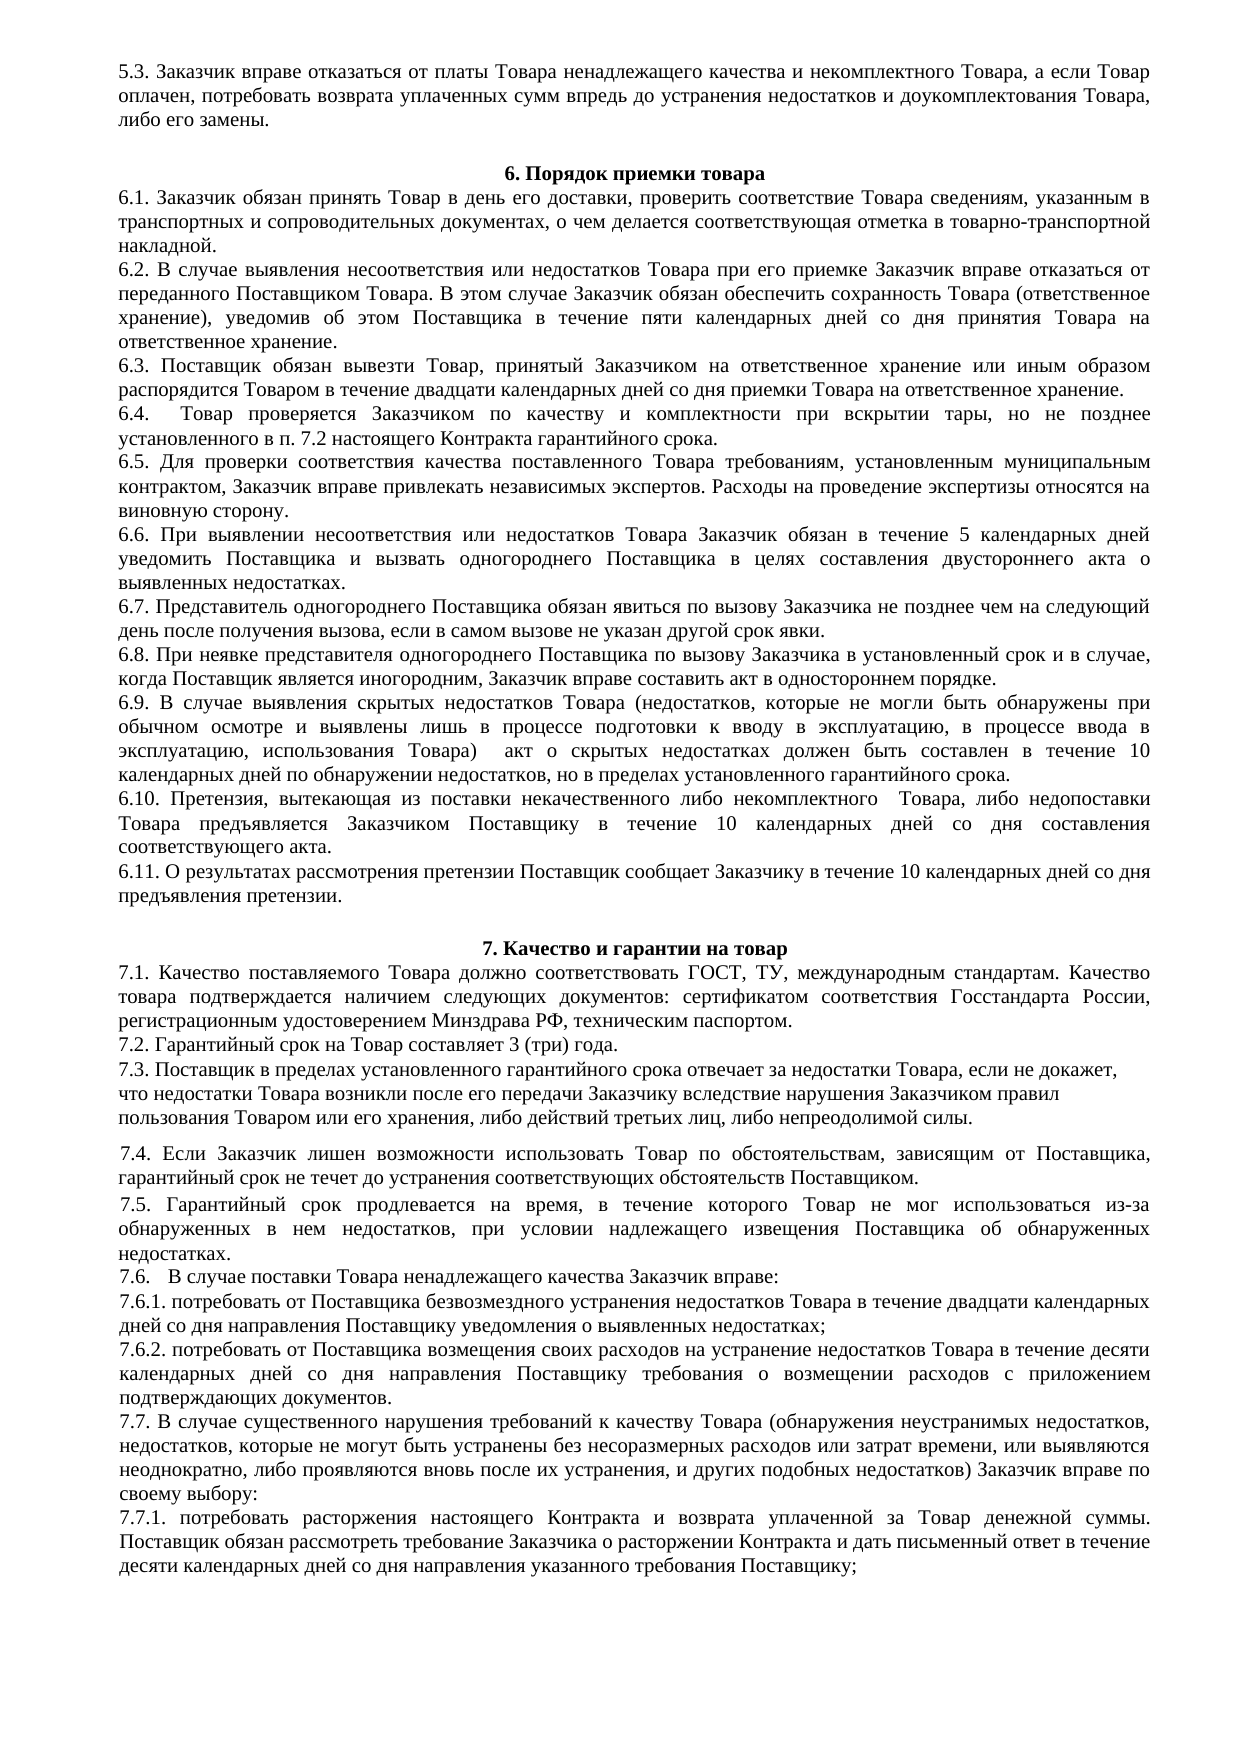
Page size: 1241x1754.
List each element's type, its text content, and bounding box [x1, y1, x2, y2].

text 5.3. Заказчик вправе отказаться от платы Товара ненадлежащего качества и некомплектного Товара, а если Товар оплачен, потребовать возврата уплаченных сумм впредь до устранения недостатков и доукомплектования Товара, либо его замены. [118, 59, 1152, 131]
text 7.6. В случае поставки Товара ненадлежащего качества Заказчик вправе: [119, 1264, 1152, 1288]
text 7.3. Поставщик в пределах установленного гарантийного срока отвечает за недостатки Товара, если не докажет, что недостатки Товара возникли после его передачи Заказчику вследствие нарушения Заказчиком правил пользования Товаром или его хранения, либо действий третьих лиц, либо непреодолимой силы. [118, 1056, 1152, 1129]
text 7.7.1. потребовать расторжения настоящего Контракта и возврата уплаченной за Товар денежной суммы. Поставщик обязан рассмотреть требование Заказчика о расторжении Контракта и дать письменный ответ в течение десяти календарных дней со дня направления указанного требования Поставщику; [119, 1505, 1152, 1577]
text 7.6.2. потребовать от Поставщика возмещения своих расходов на устранение недостатков Товара в течение десяти календарных дней со дня направления Поставщику требования о возмещении расходов с приложением подтверждающих документов. [119, 1337, 1152, 1409]
text 6. Порядок приемки товара [118, 161, 1152, 185]
text 6.7. Представитель одногороднего Поставщика обязан явиться по вызову Заказчика не позднее чем на следующий день после получения вызова, если в самом вызове не указан другой срок явки. [118, 594, 1152, 642]
text 6.8. При неявке представителя одногороднего Поставщика по вызову Заказчика в установленный срок и в случае, когда Поставщик является иногородним, Заказчик вправе составить акт в одностороннем порядке. [118, 642, 1152, 690]
text 7.1. Качество поставляемого Товара должно соответствовать ГОСТ, ТУ, международным стандартам. Качество товара подтверждается наличием следующих документов: сертификатом соответствия Госстандарта России, регистрационным удостоверением Минздрава РФ, техническим паспортом. [118, 960, 1152, 1032]
text 6.4. Товар проверяется Заказчиком по качеству и комплектности при вскрытии тары, но не позднее установленного в п. 7.2 настоящего Контракта гарантийного срока. [118, 401, 1152, 449]
text 6.11. О результатах рассмотрения претензии Поставщик сообщает Заказчику в течение 10 календарных дней со дня предъявления претензии. [118, 858, 1152, 907]
text 7.4. Если Заказчик лишен возможности использовать Товар по обстоятельствам, зависящим от Поставщика, гарантийный срок не течет до устранения соответствующих обстоятельств Поставщиком. [118, 1141, 1152, 1189]
text 7.2. Гарантийный срок на Товар составляет 3 (три) года. [118, 1032, 1152, 1056]
text 7.5. Гарантийный срок продлевается на время, в течение которого Товар не мог использоваться из-за обнаруженных в нем недостатков, при условии надлежащего извещения Поставщика об обнаруженных недостатках. [118, 1192, 1152, 1264]
text 7.7. В случае существенного нарушения требований к качеству Товара (обнаружения неустранимых недостатков, недостатков, которые не могут быть устранены без несоразмерных расходов или затрат времени, или выявляются неоднократно, либо проявляются вновь после их устранения, и других подобных недостатков) Заказчик вправе по своему выбору: [119, 1409, 1152, 1505]
text 6.10. Претензия, вытекающая из поставки некачественного либо некомплектного Товара, либо недопоставки Товара предъявляется Заказчиком Поставщику в течение 10 календарных дней со дня составления соответствующего акта. [118, 786, 1152, 858]
text 6.5. Для проверки соответствия качества поставленного Товара требованиям, установленным муниципальным контрактом, Заказчик вправе привлекать независимых экспертов. Расходы на проведение экспертизы относятся на виновную сторону. [118, 449, 1152, 522]
text 6.9. В случае выявления скрытых недостатков Товара (недостатков, которые не могли быть обнаружены при обычном осмотре и выявлены лишь в процессе подготовки к вводу в эксплуатацию, в процессе ввода в эксплуатацию, использования Товара) акт о скрытых недостатках должен быть составлен в течение 10 календарных дней по обнаружении недостатков, но в пределах установленного гарантийного срока. [118, 690, 1152, 786]
text 6.3. Поставщик обязан вывезти Товар, принятый Заказчиком на ответственное хранение или иным образом распорядится Товаром в течение двадцати календарных дней со дня приемки Товара на ответственное хранение. [118, 353, 1152, 401]
text 6.2. В случае выявления несоответствия или недостатков Товара при его приемке Заказчик вправе отказаться от переданного Поставщиком Товара. В этом случае Заказчик обязан обеспечить сохранность Товара (ответственное хранение), уведомив об этом Поставщика в течение пяти календарных дней со дня принятия Товара на ответственное хранение. [118, 257, 1152, 353]
text 7. Качество и гарантии на товар [118, 936, 1152, 960]
text 6.1. Заказчик обязан принять Товар в день его доставки, проверить соответствие Товара сведениям, указанным в транспортных и сопроводительных документах, о чем делается соответствующая отметка в товарно-транспортной накладной. [118, 185, 1152, 257]
text 6.6. При выявлении несоответствия или недостатков Товара Заказчик обязан в течение 5 календарных дней уведомить Поставщика и вызвать одногороднего Поставщика в целях составления двустороннего акта о выявленных недостатках. [118, 522, 1152, 594]
text 7.6.1. потребовать от Поставщика безвозмездного устранения недостатков Товара в течение двадцати календарных дней со дня направления Поставщику уведомления о выявленных недостатках; [119, 1288, 1152, 1337]
